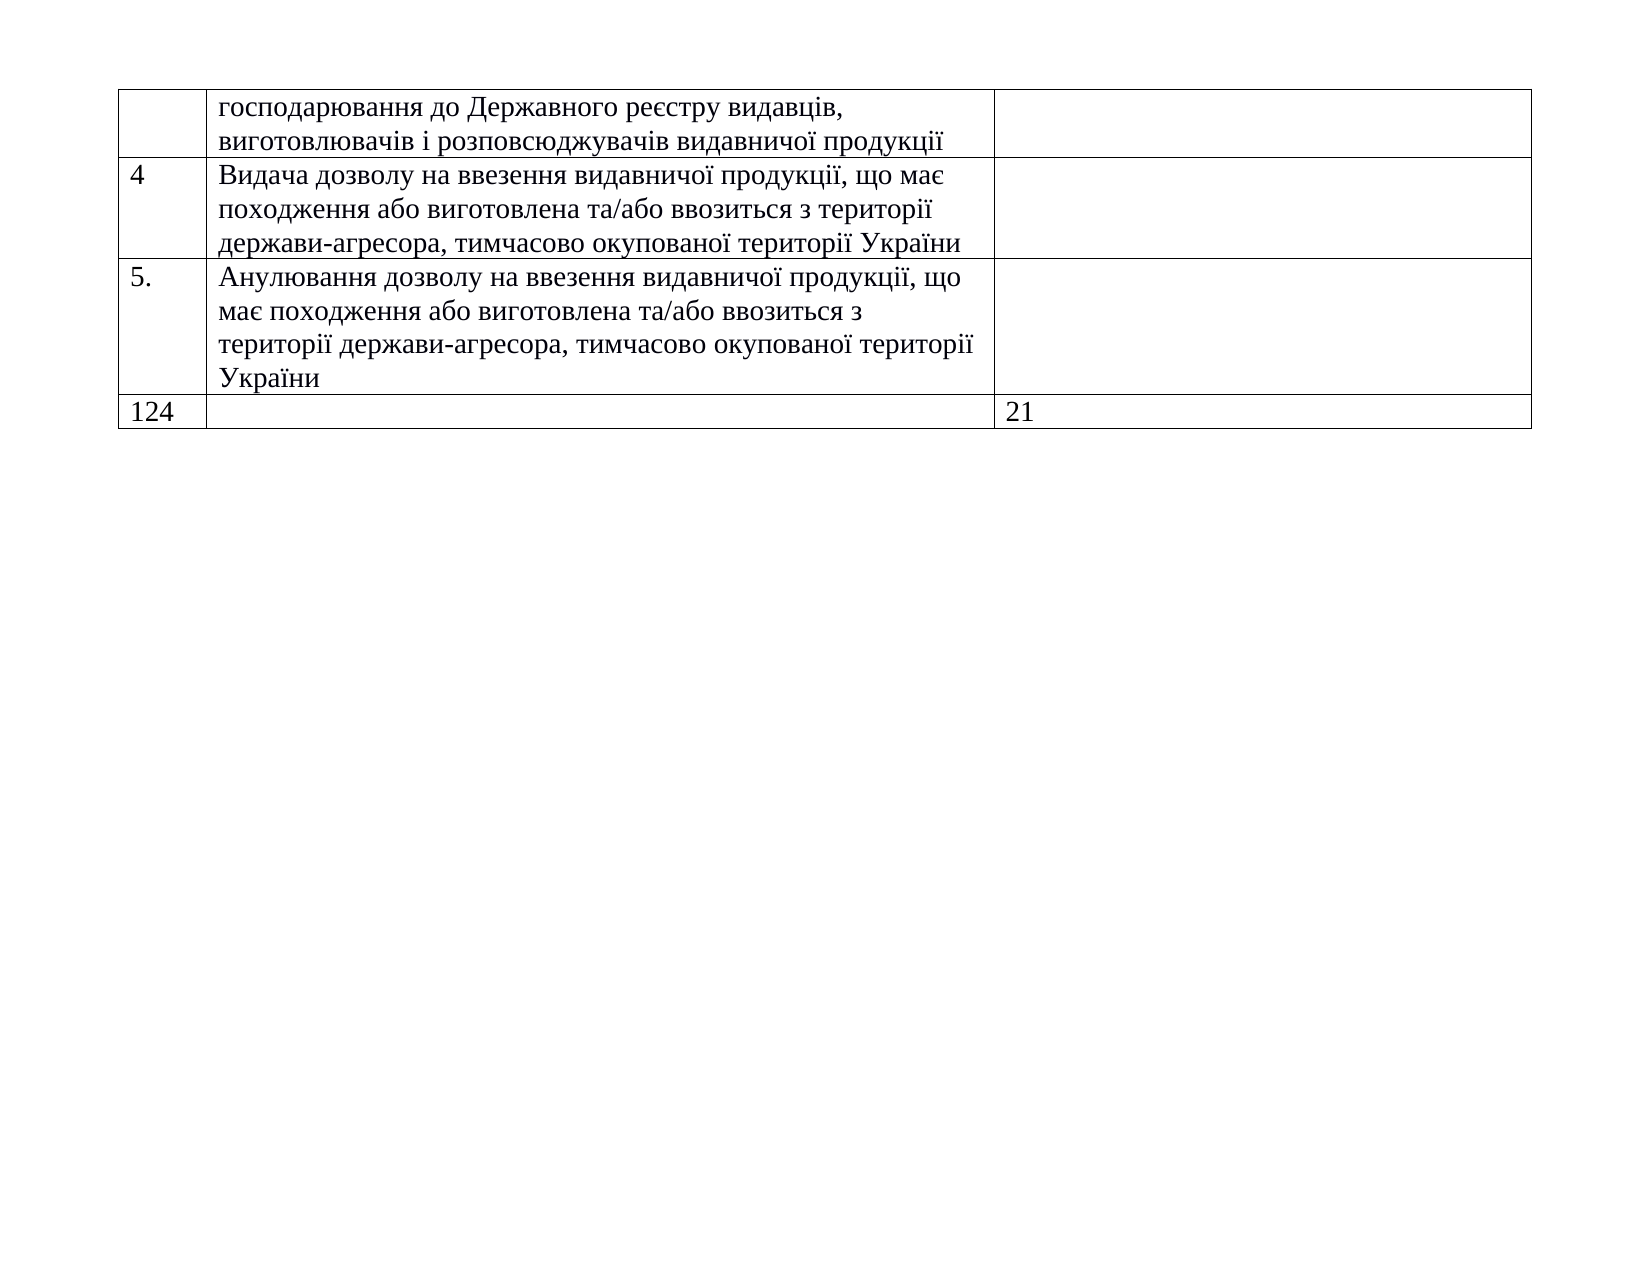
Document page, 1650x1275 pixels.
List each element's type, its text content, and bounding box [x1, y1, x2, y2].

table_cell 3. [119, 90, 206, 157]
table_cell [207, 395, 994, 428]
table_cell Видача дозволу на ввезення видавничої продукції, що має походження або виготовлена та/або ввозиться з території держави-агресора, тимчасово окупованої території України [207, 158, 994, 258]
table_cell 4 [119, 158, 206, 258]
table_cell 21 [995, 395, 1531, 428]
table_cell Анулювання дозволу на ввезення видавничої продукції, що має походження або виготовлена та/або ввозиться з території держави-агресора, тимчасово окупованої території України [207, 259, 994, 393]
table_cell 5. [119, 259, 206, 393]
table_cell [995, 158, 1531, 258]
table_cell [207, 90, 994, 157]
table_cell [995, 259, 1531, 393]
table_cell 124 [119, 395, 206, 428]
table_cell [995, 90, 1531, 157]
